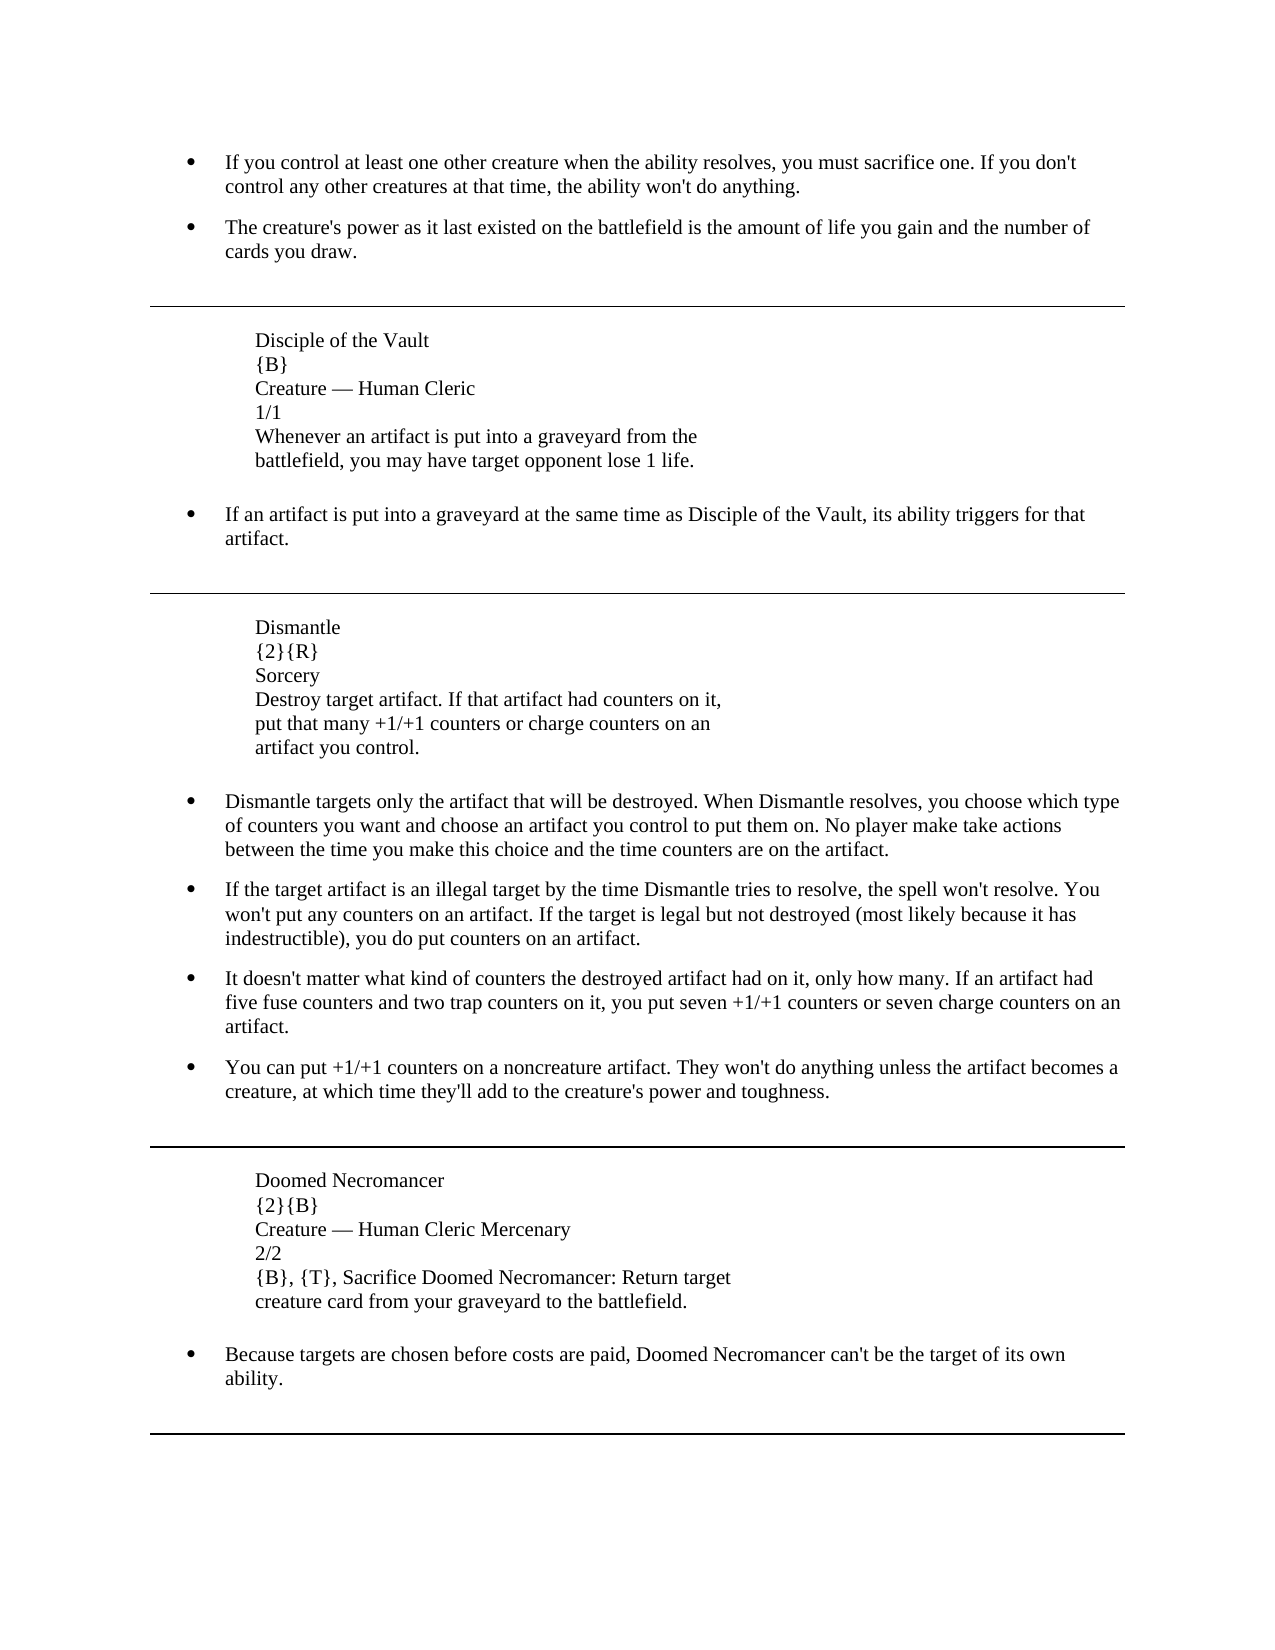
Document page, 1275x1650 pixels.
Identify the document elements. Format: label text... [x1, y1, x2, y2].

text Doomed Necromancer {2}{B} Creature — Human Cleric Mercenary 2/2 {B}, {T}, Sacrifice Doomed Necromancer: Return target creature card from your graveyard to the battlefield. [255, 1168, 735, 1313]
text Dismantle {2}{R} Sorcery Destroy target artifact. If that artifact had counters on it, put that many +1/+1 counters or charge counters on an artifact you control. [255, 615, 735, 759]
list If you control at least one other creature when the ability resolves, you must sacrifice one. If you don't control any other creatures at that time, the ability won't do anything. [187, 150, 1125, 198]
list If the target artifact is an illegal target by the time Dismantle tries to resolve, the spell won't resolve. You won't put any counters on an artifact. If the target is legal but not destroyed (most likely because it has indestructible), you do put counters on an artifact. [187, 877, 1125, 949]
list You can put +1/+1 counters on a noncreature artifact. They won't do anything unless the artifact becomes a creature, at which time they'll add to the creature's power and toughness. [187, 1055, 1125, 1103]
list Dismantle targets only the artifact that will be destroyed. When Dismantle resolves, you choose which type of counters you want and choose an artifact you control to put them on. No player make take actions between the time you make this choice and the time counters are on the artifact. [187, 788, 1125, 861]
list It doesn't matter what kind of counters the destroyed artifact had on it, only how many. If an artifact had five fuse counters and two trap counters on it, you put seven +1/+1 counters or seven charge counters on an artifact. [187, 966, 1125, 1038]
text Disciple of the Vault {B} Creature — Human Cleric 1/1 Whenever an artifact is put into a graveyard from the battlefield, you may have target opponent lose 1 life. [255, 328, 735, 472]
list The creature's power as it last existed on the battlefield is the amount of life you gain and the number of cards you draw. [187, 215, 1125, 263]
list Because targets are chosen before costs are paid, Doomed Necromancer can't be the target of its own ability. [187, 1342, 1125, 1390]
list If an artifact is put into a graveyard at the same time as Disciple of the Vault, its ability triggers for that artifact. [187, 502, 1125, 550]
